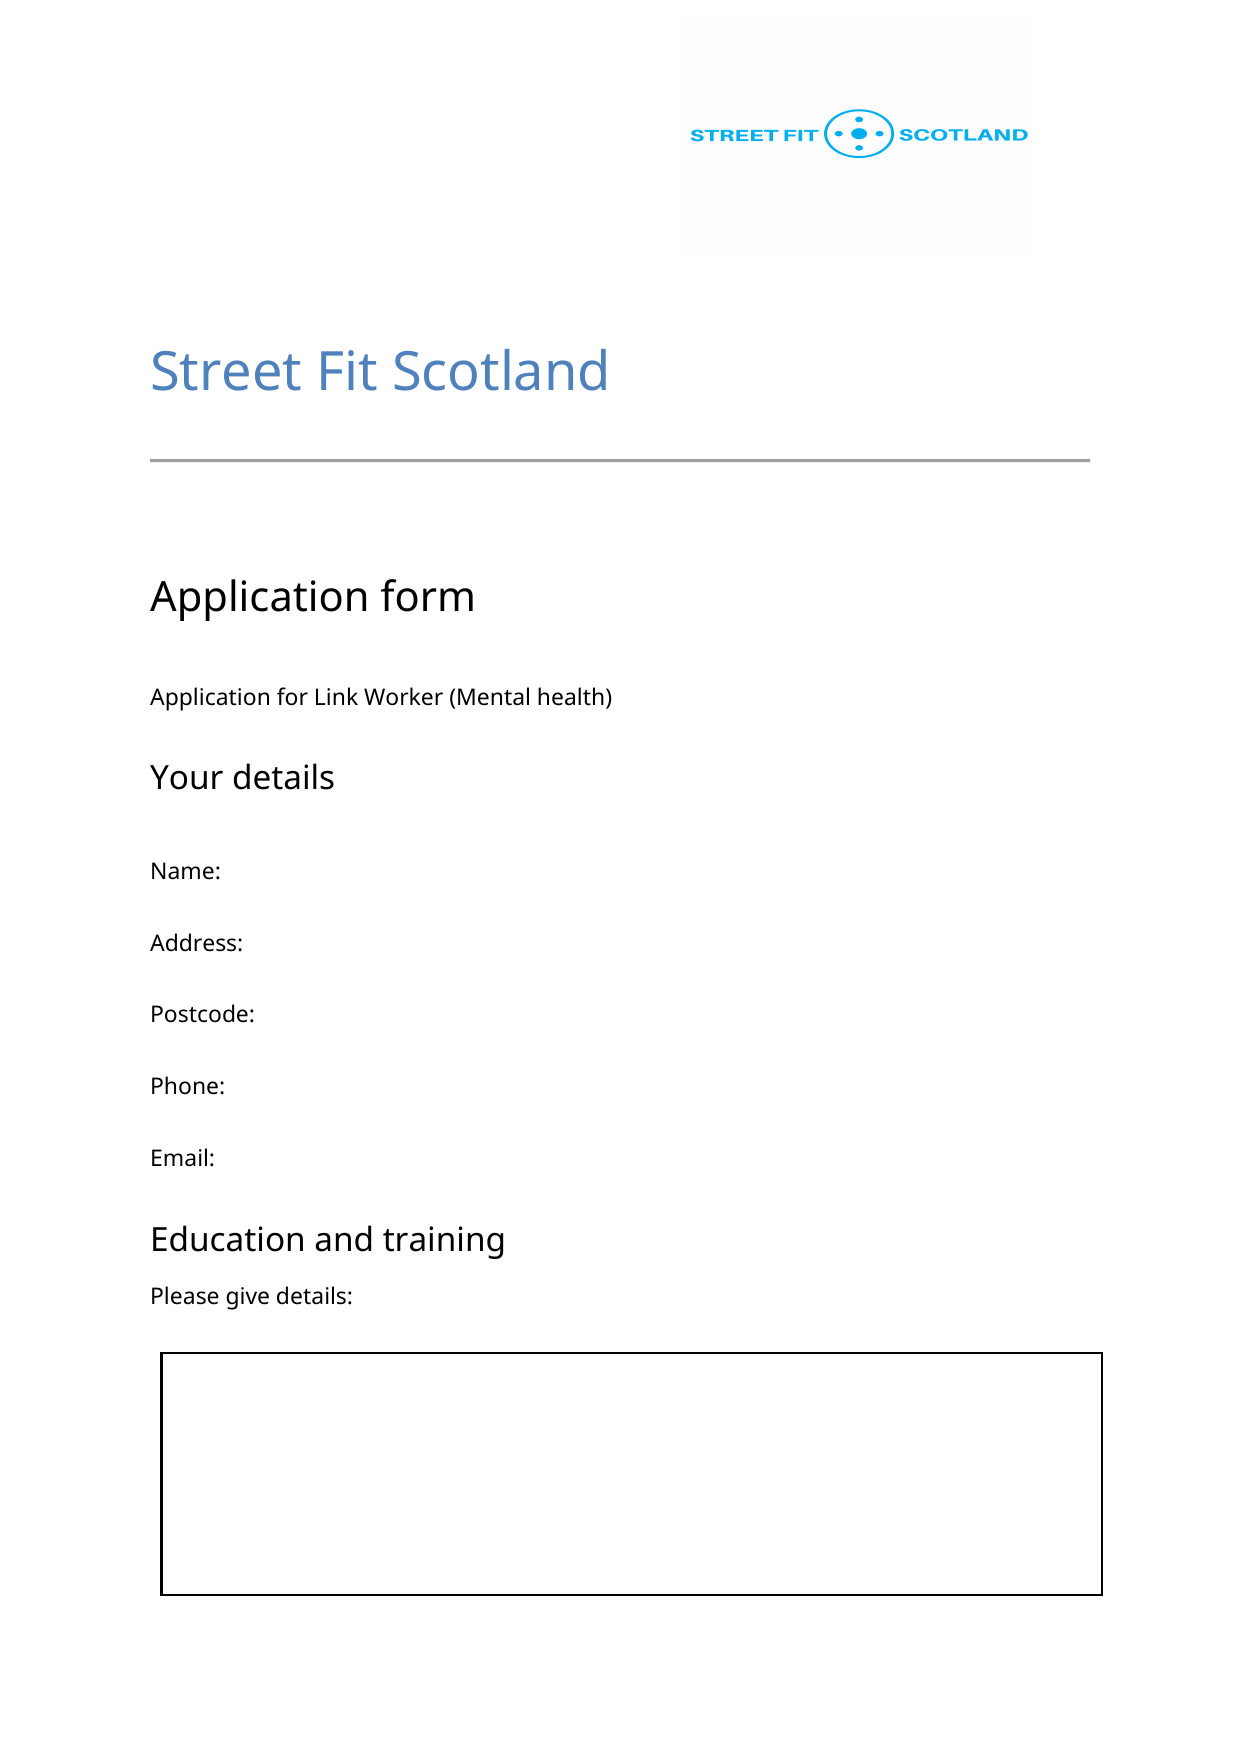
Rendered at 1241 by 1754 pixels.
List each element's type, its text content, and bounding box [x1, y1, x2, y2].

text Phone: [150, 1070, 1090, 1101]
subtitle Application form [150, 567, 1090, 624]
text Application for Link Worker (Mental health) [150, 681, 1090, 712]
text Postcode: [150, 998, 1090, 1029]
table_header [163, 1354, 1101, 1594]
text Please give details: [150, 1280, 1090, 1311]
text Address: [150, 926, 1090, 958]
subtitle Your details [150, 754, 1090, 799]
title Street Fit Scotland [150, 332, 1090, 406]
subtitle Education and training [150, 1216, 1090, 1261]
picture [678, 11, 1032, 256]
text Email: [150, 1142, 1090, 1173]
text Name: [150, 854, 1090, 886]
